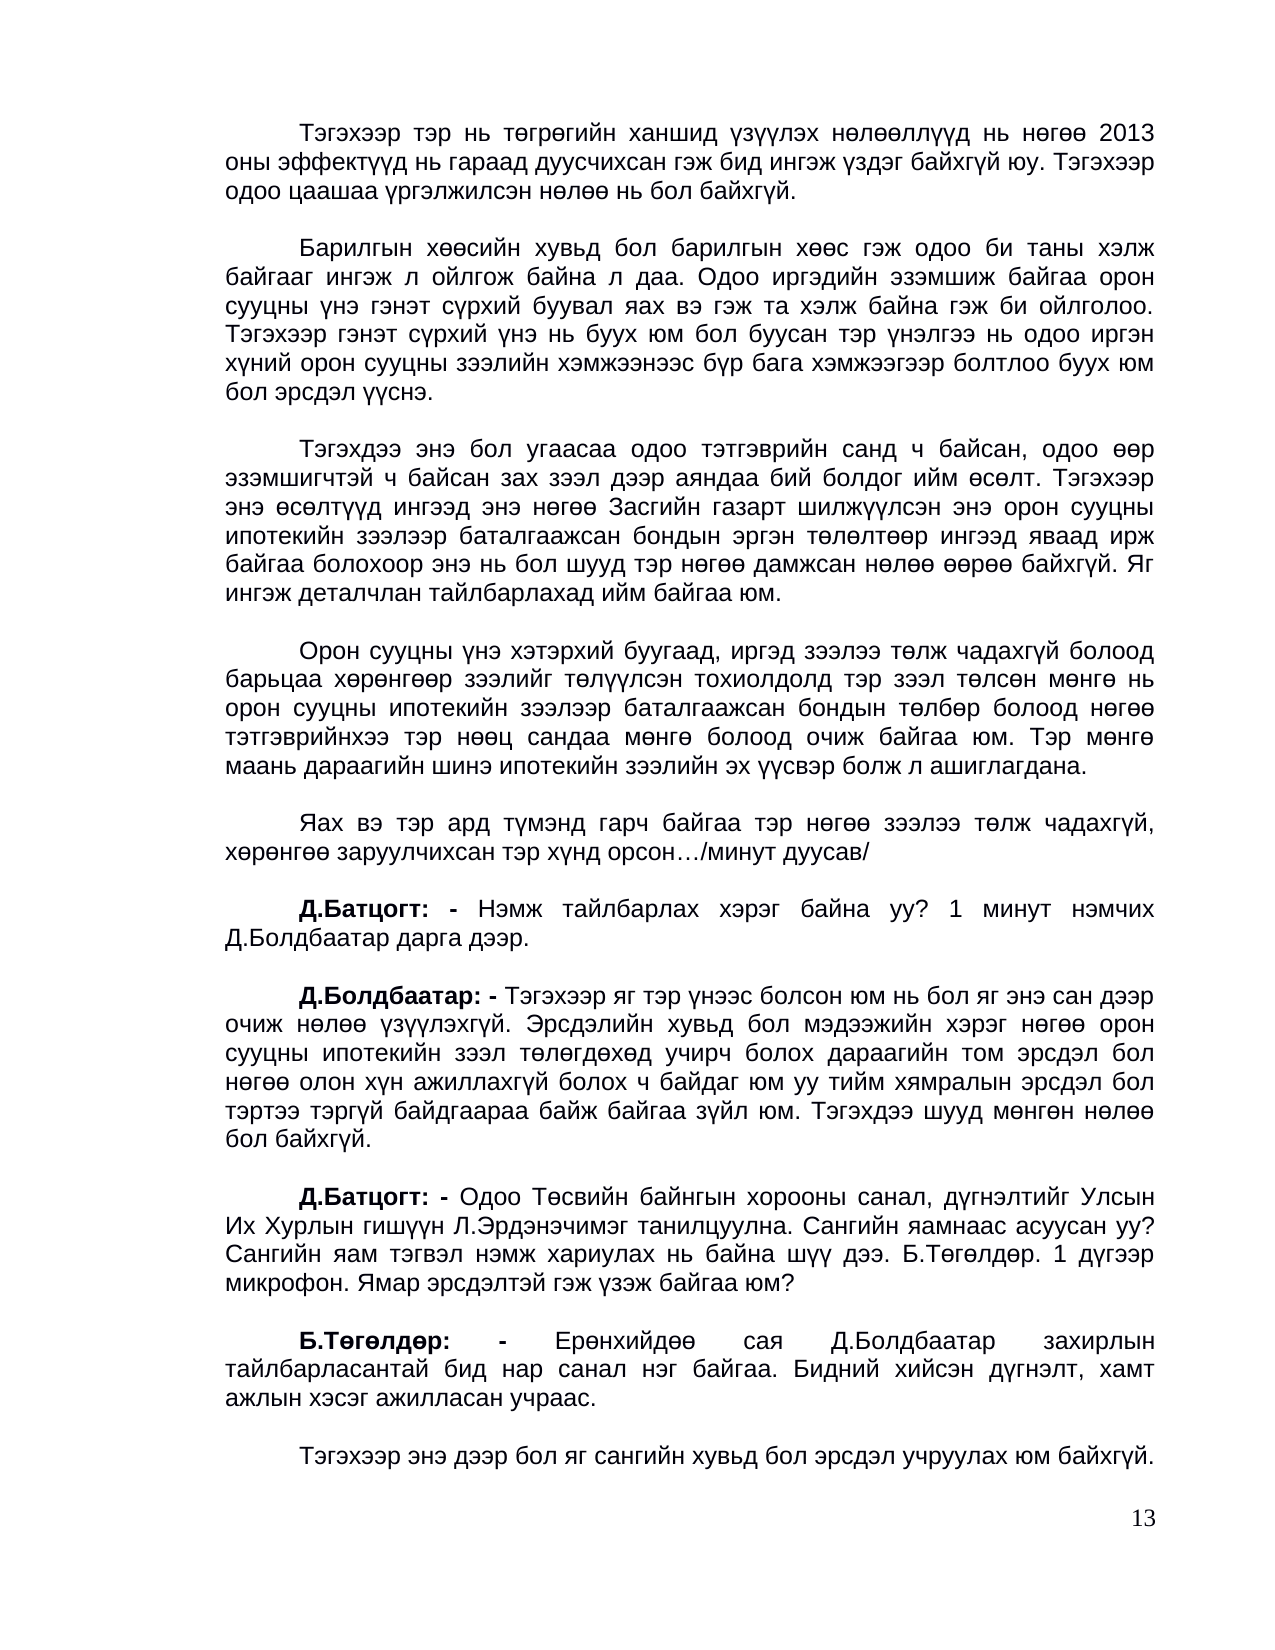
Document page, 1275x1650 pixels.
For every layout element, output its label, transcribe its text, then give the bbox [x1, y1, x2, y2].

text Тэгэхдээ энэ бол угаасаа одоо тэтгэврийн санд ч байсан, одоо өөр эзэмшигчтэй ч байсан зах зээл дээр аяндаа бий болдог ийм өсөлт. Тэгэхээр энэ өсөлтүүд ингээд энэ нөгөө Засгийн газарт шилжүүлсэн энэ орон сууцны ипотекийн зээлээр баталгаажсан бондын эргэн төлөлтөөр ингээд яваад ирж байгаа болохоор энэ нь бол шууд тэр нөгөө дамжсан нөлөө өөрөө байхгүй. Яг ингэж деталчлан тайлбарлахад ийм байгаа юм. [225, 434, 1156, 607]
text Б.Төгөлдөр: - Ерөнхийдөө сая Д.Болдбаатар захирлын тайлбарласантай бид нар санал нэг байгаа. Бидний хийсэн дүгнэлт, хамт ажлын хэсэг ажилласан учраас. [225, 1326, 1156, 1412]
text Тэгэхээр тэр нь төгрөгийн ханшид үзүүлэх нөлөөллүүд нь нөгөө 2013 оны эффектүүд нь гараад дуусчихсан гэж бид ингэж үздэг байхгүй юу. Тэгэхээр одоо цаашаа үргэлжилсэн нөлөө нь бол байхгүй. [225, 118, 1156, 204]
text Орон сууцны үнэ хэтэрхий буугаад, иргэд зээлээ төлж чадахгүй болоод барьцаа хөрөнгөөр зээлийг төлүүлсэн тохиолдолд тэр зээл төлсөн мөнгө нь орон сууцны ипотекийн зээлээр баталгаажсан бондын төлбөр болоод нөгөө тэтгэврийнхээ тэр нөөц сандаа мөнгө болоод очиж байгаа юм. Тэр мөнгө маань дараагийн шинэ ипотекийн зээлийн эх үүсвэр болж л ашиглагдана. [225, 636, 1156, 779]
text Д.Батцогт: - Нэмж тайлбарлах хэрэг байна уу? 1 минут нэмчих Д.Болдбаатар дарга дээр. [225, 894, 1156, 952]
text Д.Батцогт: - Одоо Төсвийн байнгын хорооны санал, дүгнэлтийг Улсын Их Хурлын гишүүн Л.Эрдэнэчимэг танилцуулна. Сангийн яамнаас асуусан уу? Сангийн яам тэгвэл нэмж хариулах нь байна шүү дээ. Б.Төгөлдөр. 1 дүгээр микрофон. Ямар эрсдэлтэй гэж үзэж байгаа юм? [225, 1182, 1156, 1297]
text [225, 1441, 1156, 1469]
text Д.Болдбаатар: - Тэгэхээр яг тэр үнээс болсон юм нь бол яг энэ сан дээр очиж нөлөө үзүүлэхгүй. Эрсдэлийн хувьд бол мэдээжийн хэрэг нөгөө орон сууцны ипотекийн зээл төлөгдөхөд учирч болох дараагийн том эрсдэл бол нөгөө олон хүн ажиллахгүй болох ч байдаг юм уу тийм хямралын эрсдэл бол тэртээ тэргүй байдгаараа байж байгаа зүйл юм. Тэгэхдээ шууд мөнгөн нөлөө бол байхгүй. [225, 981, 1156, 1153]
text Яах вэ тэр ард түмэнд гарч байгаа тэр нөгөө зээлээ төлж чадахгүй, хөрөнгөө заруулчихсан тэр хүнд орсон…/минут дуусав/ [225, 808, 1156, 866]
text Барилгын хөөсийн хувьд бол барилгын хөөс гэж одоо би таны хэлж байгааг ингэж л ойлгож байна л даа. Одоо иргэдийн эзэмшиж байгаа орон сууцны үнэ гэнэт сүрхий буувал яах вэ гэж та хэлж байна гэж би ойлголоо. Тэгэхээр гэнэт сүрхий үнэ нь буух юм бол буусан тэр үнэлгээ нь одоо иргэн хүний орон сууцны зээлийн хэмжээнээс бүр бага хэмжээгээр болтлоо буух юм бол эрсдэл үүснэ. [225, 233, 1156, 406]
